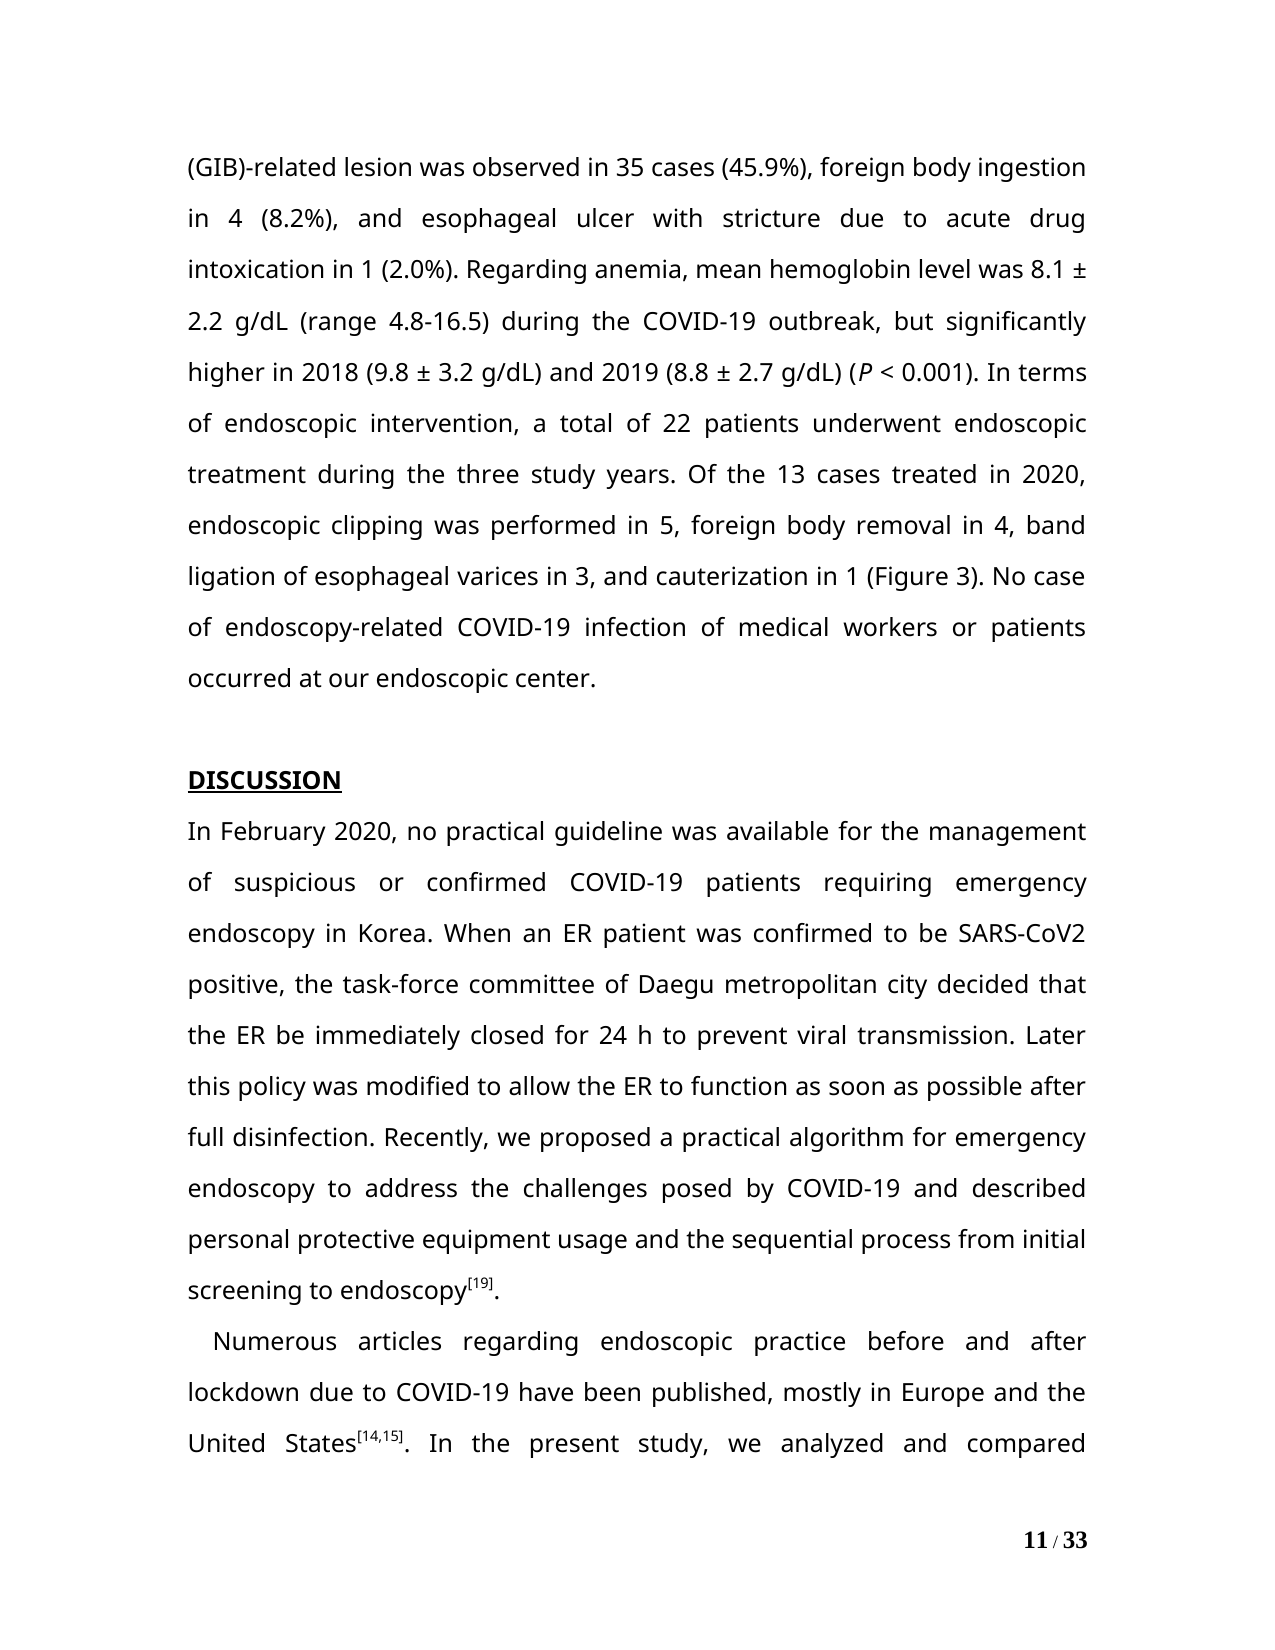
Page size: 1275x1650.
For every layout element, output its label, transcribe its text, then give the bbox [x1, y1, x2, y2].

text DISCUSSION [187, 762, 1087, 797]
text In February 2020, no practical guideline was available for the management of suspicious or confirmed COVID-19 patients requiring emergency endoscopy in Korea. When an ER patient was confirmed to be SARS-CoV2 positive, the task-force committee of Daegu metropolitan city decided that the ER be immediately closed for 24 h to prevent viral transmission. Later this policy was modified to allow the ER to function as soon as possible after full disinfection. Recently, we proposed a practical algorithm for emergency endoscopy to address the challenges posed by COVID-19 and described personal protective equipment usage and the sequential process from initial screening to endoscopy[19]. [187, 813, 1087, 1307]
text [187, 150, 1087, 694]
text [187, 1324, 1087, 1460]
